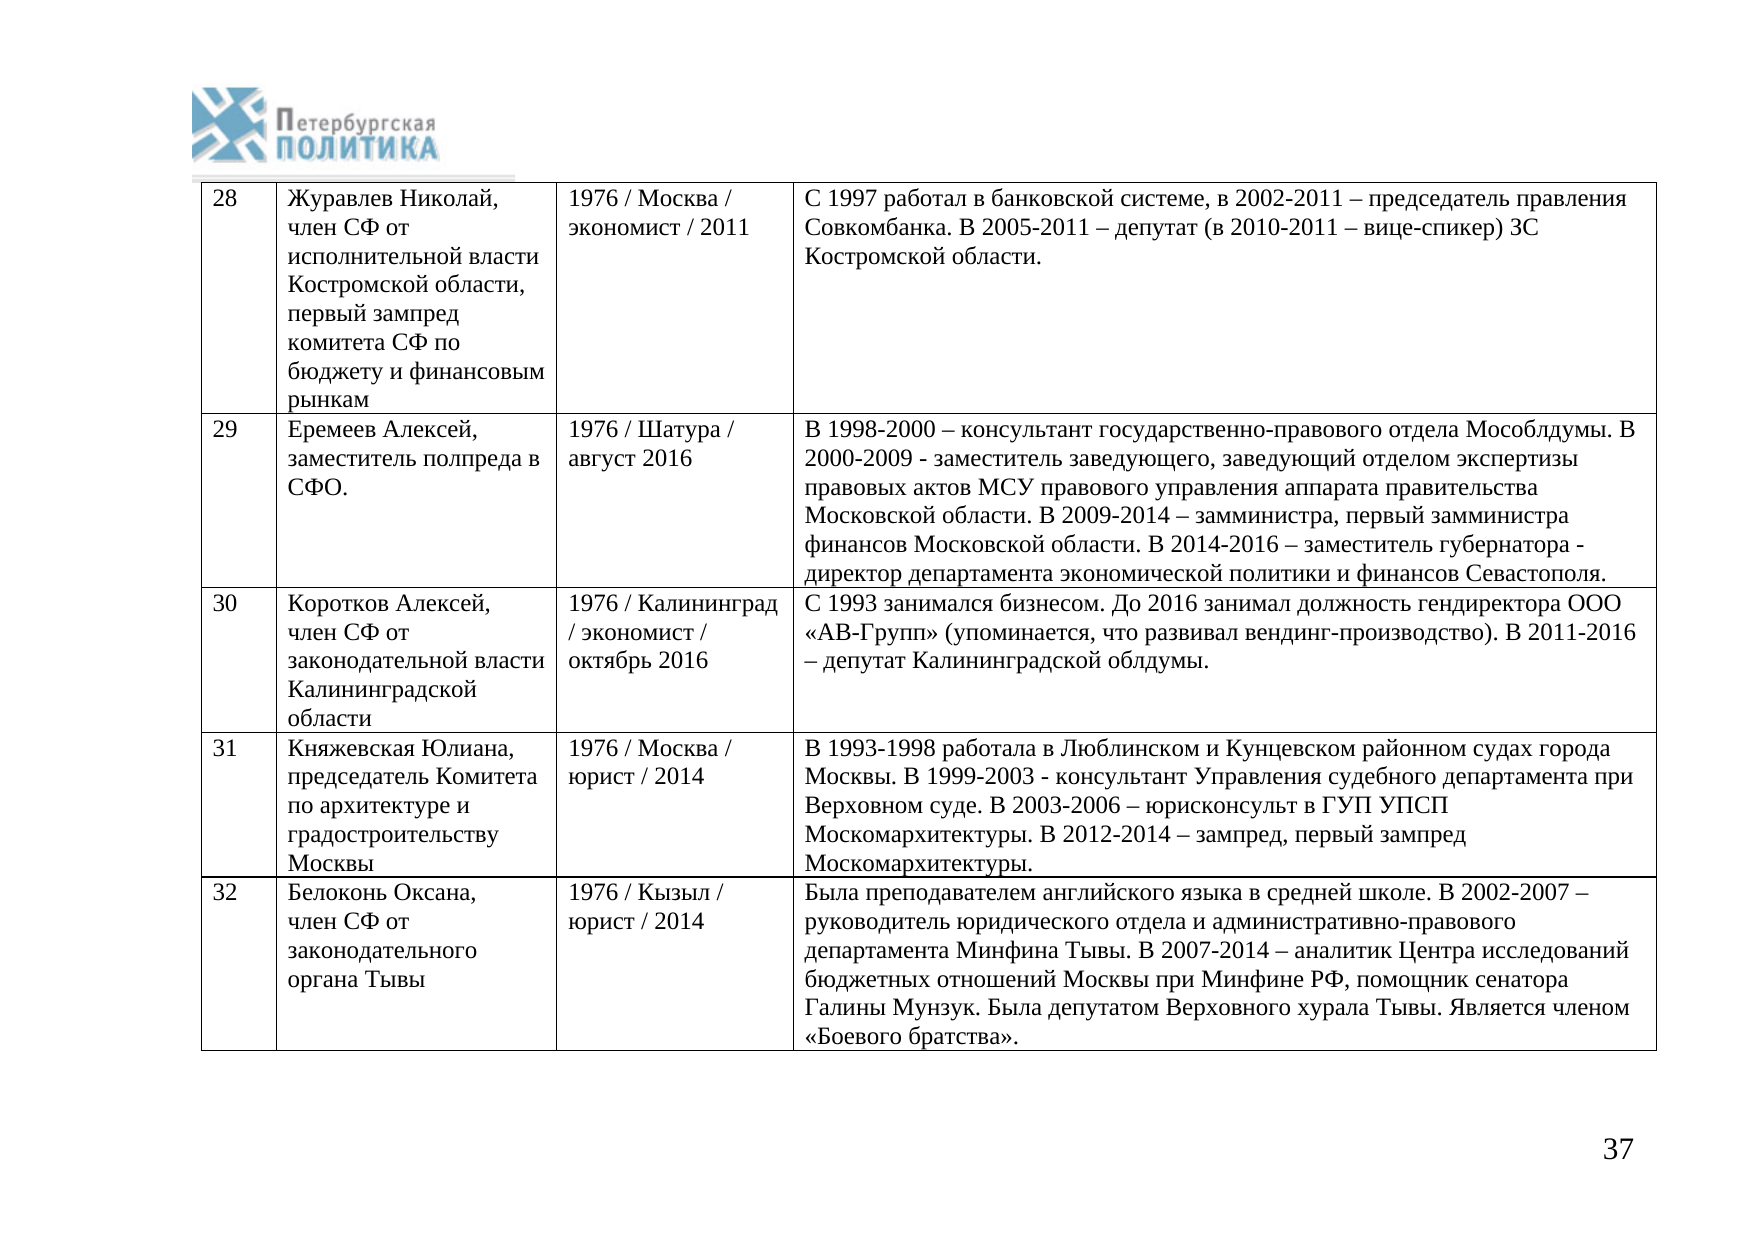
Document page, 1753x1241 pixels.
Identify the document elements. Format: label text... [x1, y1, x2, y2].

table_cell 31 [202, 733, 276, 876]
table_cell Княжевская Юлиана, председатель Комитета по архитектуре и градостроительству Москвы [277, 733, 556, 876]
table_cell 32 [202, 878, 276, 1050]
table_cell 1976 / Калининград / экономист / октябрь 2016 [557, 588, 793, 732]
picture [192, 73, 515, 183]
table_cell В 1998-2000 – консультант государственно-правового отдела Мособлдумы. В 2000-2009 - заместитель заведующего, заведующий отделом экспертизы правовых актов МСУ правового управления аппарата правительства Московской области. В 2009-2014 – замминистра, первый замминистра финансов Московской области. В 2014-2016 – заместитель губернатора - директор департамента экономической политики и финансов Севастополя. [794, 414, 1656, 587]
table_cell Была преподавателем английского языка в средней школе. В 2002-2007 – руководитель юридического отдела и административно-правового департамента Минфина Тывы. В 2007-2014 – аналитик Центра исследований бюджетных отношений Москвы при Минфине РФ, помощник сенатора Галины Мунзук. Была депутатом Верховного хурала Тывы. Является членом «Боевого братства». [794, 878, 1656, 1050]
table_cell В 1993-1998 работала в Люблинском и Кунцевском районном судах города Москвы. В 1999-2003 - консультант Управления судебного департамента при Верховном суде. В 2003-2006 – юрисконсульт в ГУП УПСП Москомархитектуры. В 2012-2014 – зампред, первый зампред Москомархитектуры. [794, 733, 1656, 876]
table_cell 1976 / Шатура / август 2016 [557, 414, 793, 587]
table_cell Коротков Алексей, член СФ от законодательной власти Калининградской области [277, 588, 556, 732]
table_cell 29 [202, 414, 276, 587]
table_cell 1976 / Кызыл / юрист / 2014 [557, 878, 793, 1050]
table_cell С 1993 занимался бизнесом. До 2016 занимал должность гендиректора ООО «АВ-Групп» (упоминается, что развивал вендинг-производство). В 2011-2016 – депутат Калининградской облдумы. [794, 588, 1656, 732]
table_cell Еремеев Алексей, заместитель полпреда в СФО. [277, 414, 556, 587]
table_cell С 1997 работал в банковской системе, в 2002-2011 – председатель правления Совкомбанка. В 2005-2011 – депутат (в 2010-2011 – вице-спикер) ЗС Костромской области. [794, 183, 1656, 413]
table_cell 30 [202, 588, 276, 732]
table_cell 28 [202, 183, 276, 413]
table_cell Журавлев Николай, член СФ от исполнительной власти Костромской области, первый зампред комитета СФ по бюджету и финансовым рынкам [277, 183, 556, 413]
table_cell 1976 / Москва / юрист / 2014 [557, 733, 793, 876]
table_cell Белоконь Оксана, член СФ от законодательного органа Тывы [277, 878, 556, 1050]
table_cell 1976 / Москва / экономист / 2011 [557, 183, 793, 413]
